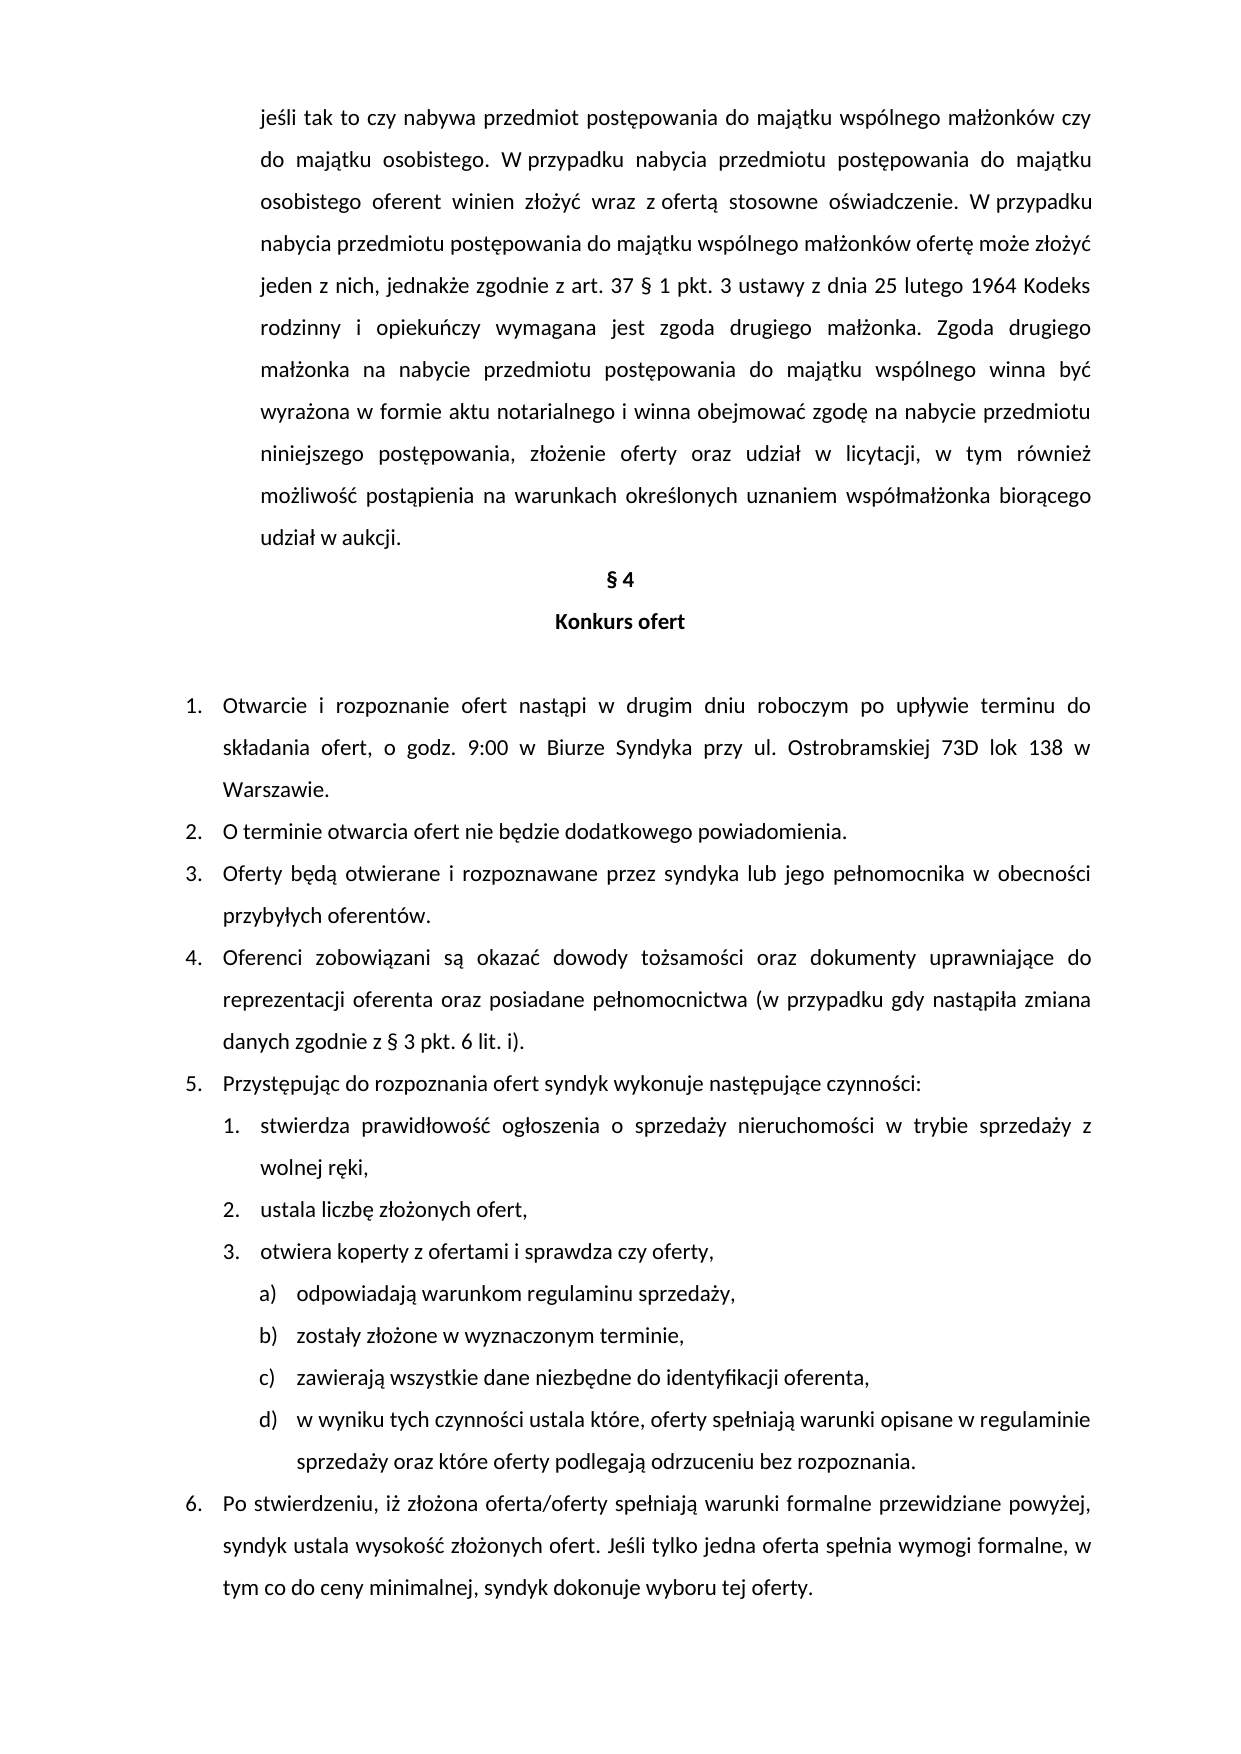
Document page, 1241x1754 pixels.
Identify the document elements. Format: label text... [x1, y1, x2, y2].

list Przystępując do rozpoznania ofert syndyk wykonuje następujące czynności: [185, 1069, 1093, 1097]
list stwierdza prawidłowość ogłoszenia o sprzedaży nieruchomości w trybie sprzedaży z wolnej ręki, [223, 1111, 1093, 1181]
list zawierają wszystkie dane niezbędne do identyfikacji oferenta, [259, 1363, 1093, 1391]
list zostały złożone w wyznaczonym terminie, [259, 1321, 1093, 1349]
list Oferenci zobowiązani są okazać dowody tożsamości oraz dokumenty uprawniające do reprezentacji oferenta oraz posiadane pełnomocnictwa (w przypadku gdy nastąpiła zmiana danych zgodnie z § 3 pkt. 6 lit. i). [185, 943, 1093, 1055]
list w wyniku tych czynności ustala które, oferty spełniają warunki opisane w regulaminie sprzedaży oraz które oferty podlegają odrzuceniu bez rozpoznania. [259, 1405, 1093, 1475]
list § 4 [148, 565, 1093, 593]
list odpowiadają warunkom regulaminu sprzedaży, [259, 1279, 1093, 1307]
text Konkurs ofert [148, 607, 1093, 635]
list Po stwierdzeniu, iż złożona oferta/oferty spełniają warunki formalne przewidziane powyżej, syndyk ustala wysokość złożonych ofert. Jeśli tylko jedna oferta spełnia wymogi formalne, w tym co do ceny minimalnej, syndyk dokonuje wyboru tej oferty. [185, 1489, 1093, 1601]
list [223, 103, 1093, 551]
list Oferty będą otwierane i rozpoznawane przez syndyka lub jego pełnomocnika w obecności przybyłych oferentów. [185, 859, 1093, 929]
list otwiera koperty z ofertami i sprawdza czy oferty, [223, 1237, 1093, 1265]
list ustala liczbę złożonych ofert, [223, 1195, 1093, 1223]
list Otwarcie i rozpoznanie ofert nastąpi w drugim dniu roboczym po upływie terminu do składania ofert, o godz. 9:00 w Biurze Syndyka przy ul. Ostrobramskiej 73D lok 138 w Warszawie. [185, 691, 1093, 803]
list O terminie otwarcia ofert nie będzie dodatkowego powiadomienia. [185, 817, 1093, 845]
